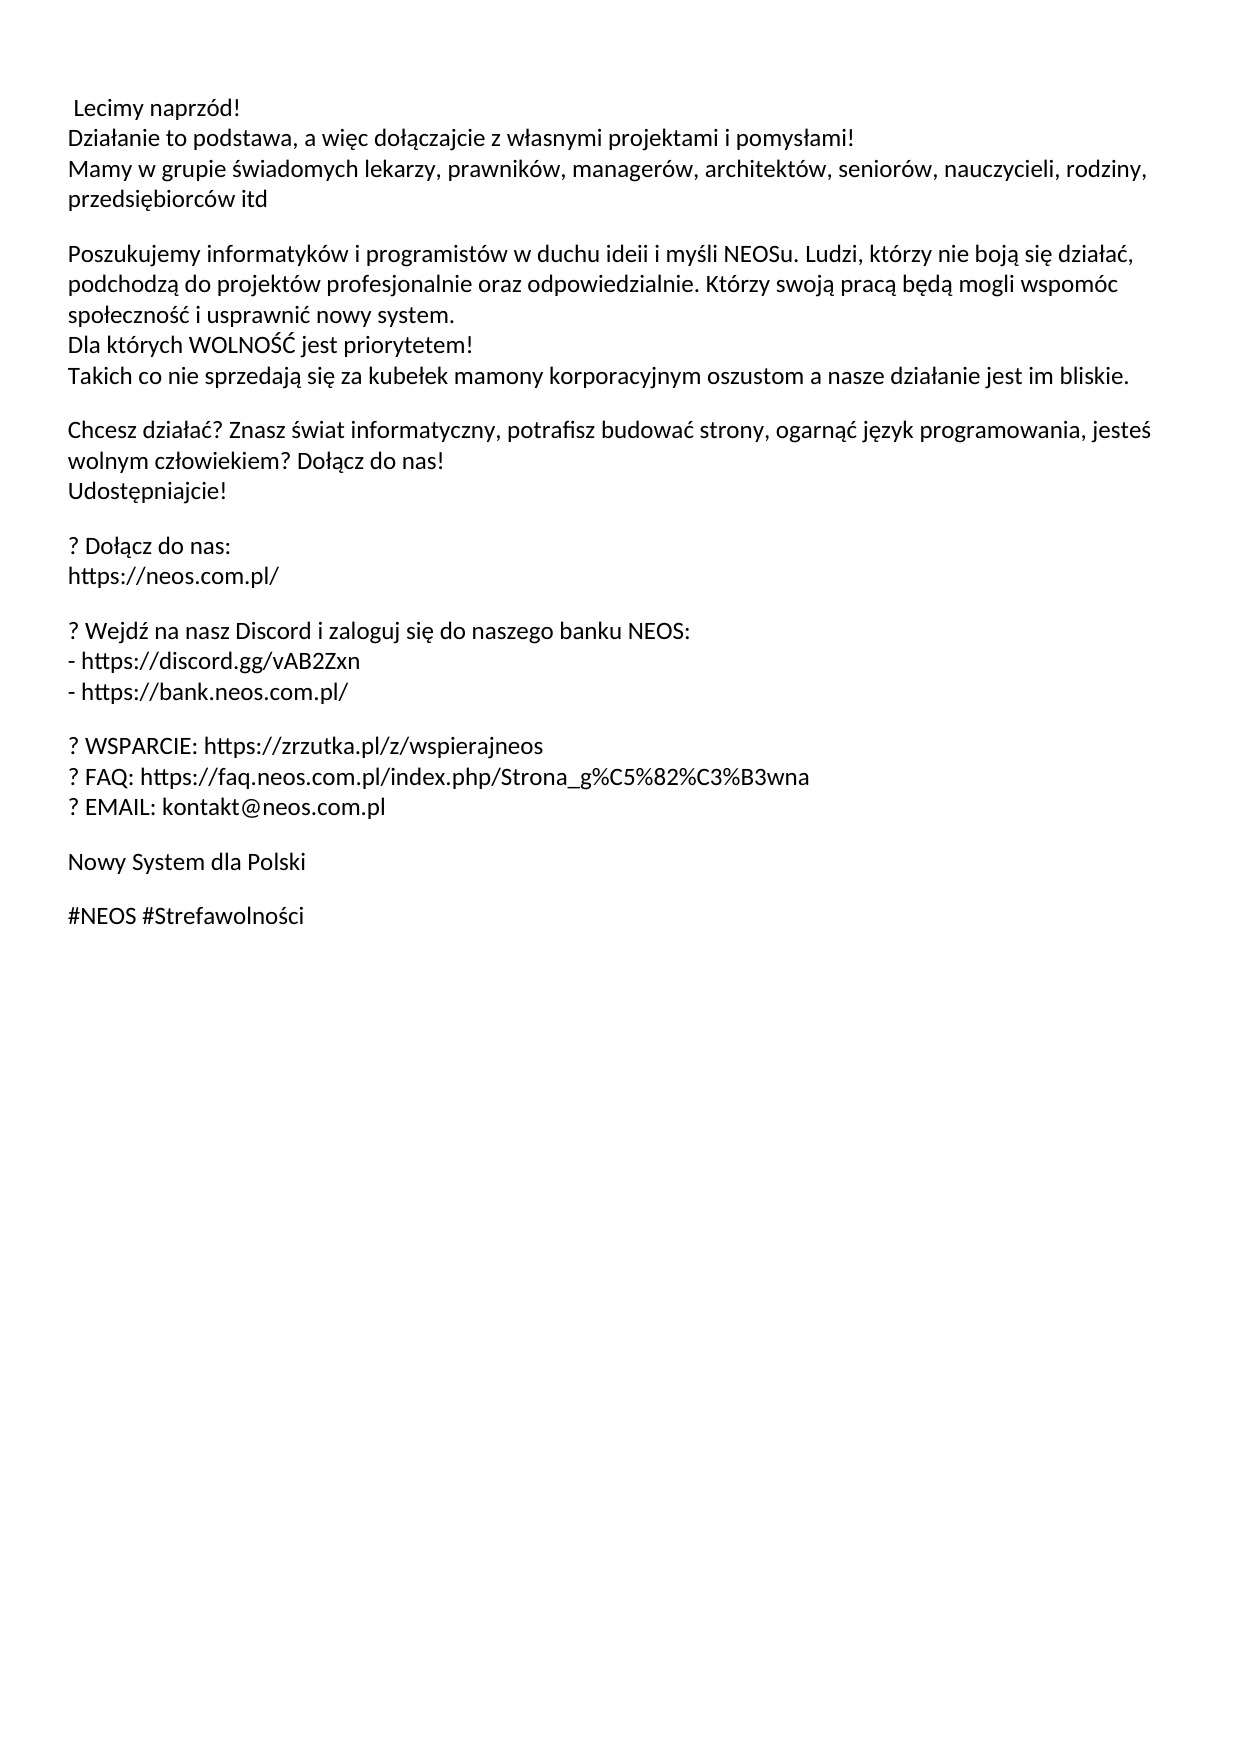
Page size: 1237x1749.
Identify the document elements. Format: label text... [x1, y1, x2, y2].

text Takich co nie sprzedają się za kubełek mamony korporacyjnym oszustom a nasze działanie jest im bliskie. [68, 360, 1169, 390]
text Udostępniajcie! [68, 475, 1169, 506]
text Poszukujemy informatyków i programistów w duchu ideii i myśli NEOSu. Ludzi, którzy nie boją się działać, podchodzą do projektów profesjonalnie oraz odpowiedzialnie. Którzy swoją pracą będą mogli wspomóc społeczność i usprawnić nowy system. [68, 238, 1169, 329]
text ? Dołącz do nas: [68, 530, 1169, 560]
text Działanie to podstawa, a więc dołączajcie z własnymi projektami i pomysłami! [68, 122, 1169, 153]
text Lecimy naprzód! [68, 92, 1169, 122]
text ? WSPARCIE: https://zrzutka.pl/z/wspierajneos [68, 730, 1169, 761]
text ? FAQ: https://faq.neos.com.pl/index.php/Strona_g%C5%82%C3%B3wna [68, 761, 1169, 791]
text - https://discord.gg/vAB2Zxn [68, 645, 1169, 676]
text Nowy System dla Polski [68, 846, 1169, 876]
text https://neos.com.pl/ [68, 560, 1169, 591]
text - https://bank.neos.com.pl/ [68, 676, 1169, 706]
text Chcesz działać? Znasz świat informatyczny, potrafisz budować strony, ogarnąć język programowania, jesteś wolnym człowiekiem? Dołącz do nas! [68, 414, 1169, 475]
text ? Wejdź na nasz Discord i zaloguj się do naszego banku NEOS: [68, 615, 1169, 645]
text Dla których WOLNOŚĆ jest priorytetem! [68, 329, 1169, 360]
text ? EMAIL: kontakt@neos.com.pl [68, 791, 1169, 822]
text #NEOS #Strefawolności [68, 900, 1169, 931]
text Mamy w grupie świadomych lekarzy, prawników, managerów, architektów, seniorów, nauczycieli, rodziny, przedsiębiorców itd [68, 153, 1169, 214]
